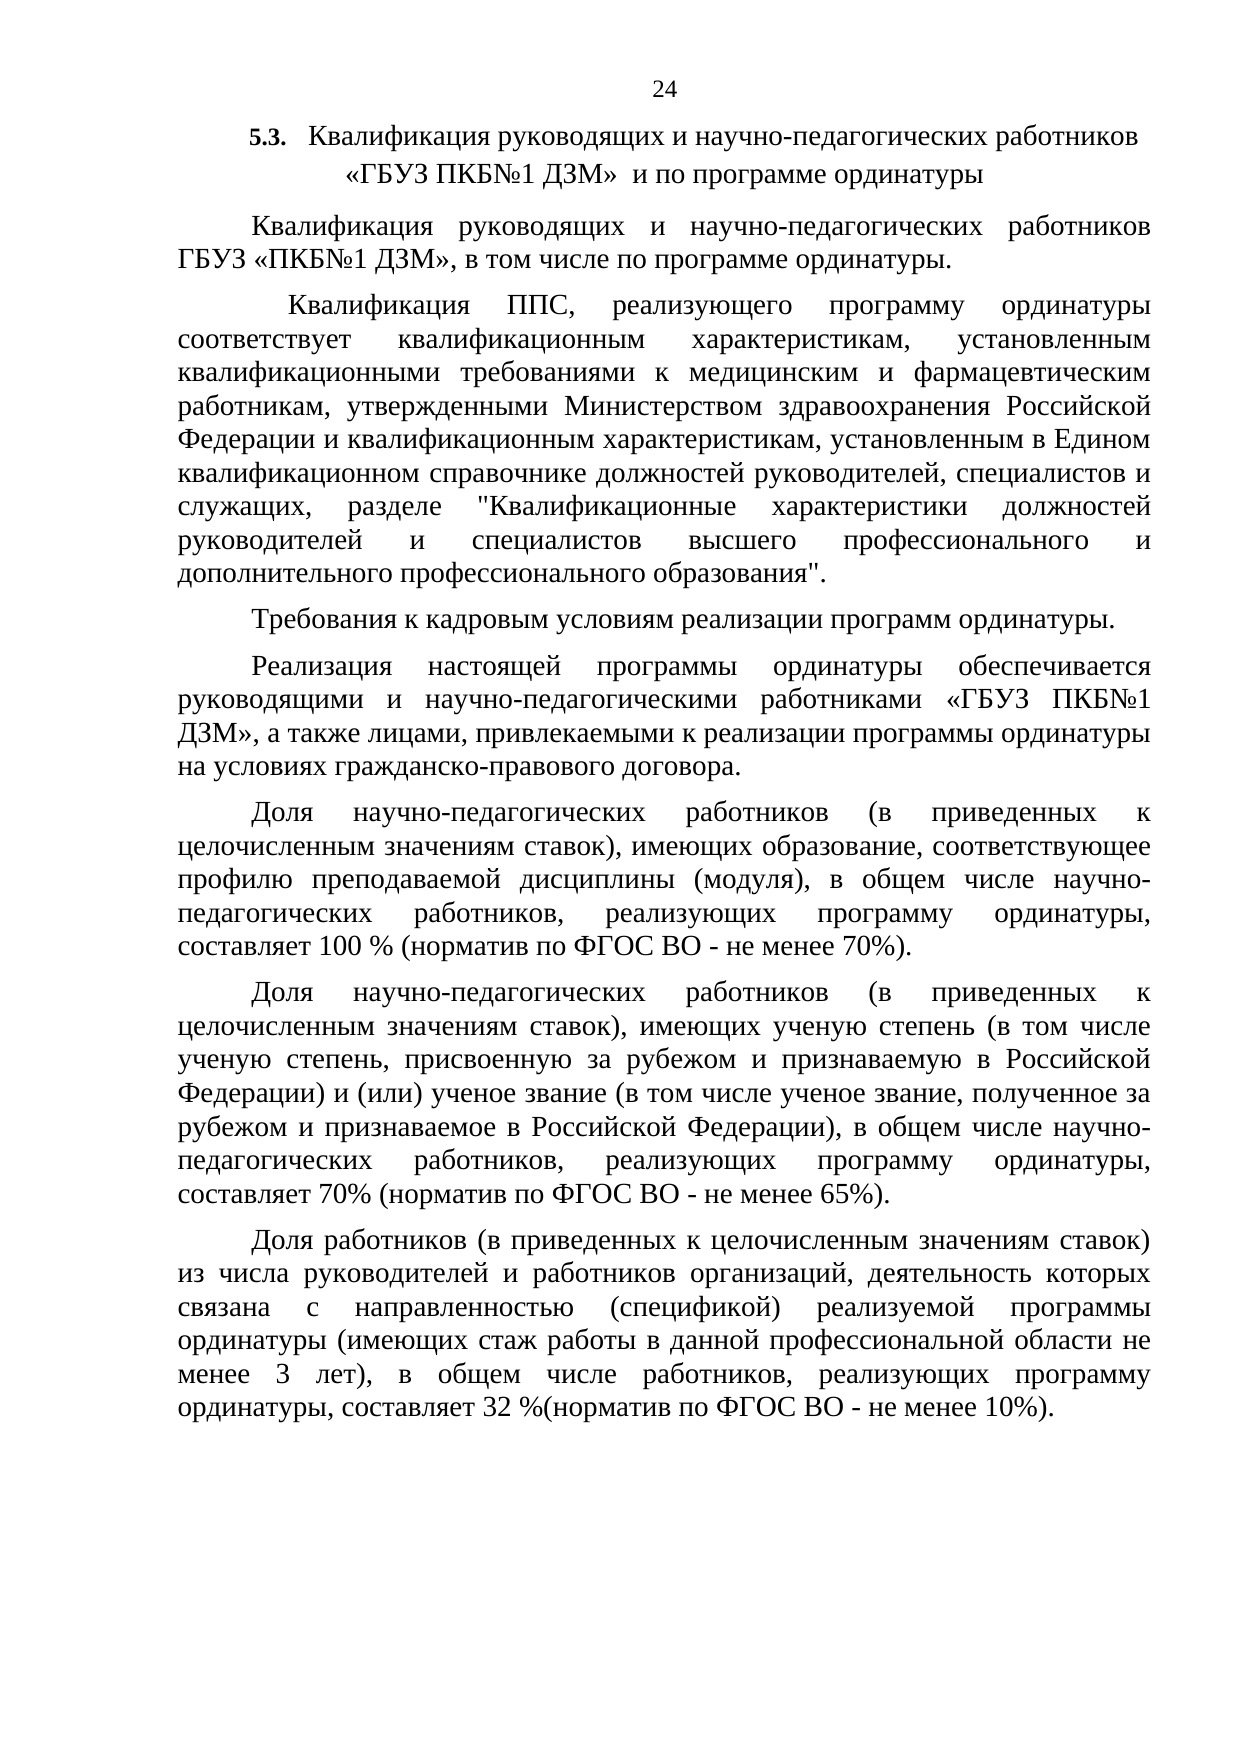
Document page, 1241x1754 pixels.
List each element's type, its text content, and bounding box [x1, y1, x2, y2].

text Доля научно-педагогических работников (в приведенных к целочисленным значениям ставок), имеющих образование, соответствующее профилю преподаваемой дисциплины (модуля), в общем числе научно-педагогических работников, реализующих программу ординатуры, составляет 100 % (норматив по ФГОС ВО - не менее 70%). [177, 794, 1152, 962]
text Реализация настоящей программы ординатуры обеспечивается руководящими и научно-педагогическими работниками «ГБУЗ ПКБ№1 ДЗМ», а также лицами, привлекаемыми к реализации программы ординатуры на условиях гражданско-правового договора. [177, 648, 1152, 782]
text Доля научно-педагогических работников (в приведенных к целочисленным значениям ставок), имеющих ученую степень (в том числе ученую степень, присвоенную за рубежом и признаваемую в Российской Федерации) и (или) ученое звание (в том числе ученое звание, полученное за рубежом и признаваемое в Российской Федерации), в общем числе научно-педагогических работников, реализующих программу ординатуры, составляет 70% (норматив по ФГОС ВО - не менее 65%). [177, 974, 1152, 1209]
text Квалификация руководящих и научно-педагогических работников ГБУЗ «ПКБ№1 ДЗМ», в том числе по программе ординатуры. [177, 208, 1152, 275]
subtitle 5.3. Квалификация руководящих и научно-педагогических работников «ГБУЗ ПКБ№1 ДЗМ» и по программе ординатуры [177, 118, 1152, 190]
text Требования к кадровым условиям реализации программ ординатуры. [177, 602, 1152, 635]
text Доля работников (в приведенных к целочисленным значениям ставок) из числа руководителей и работников организаций, деятельность которых связана с направленностью (спецификой) реализуемой программы ординатуры (имеющих стаж работы в данной профессиональной области не менее 3 лет), в общем числе работников, реализующих программу ординатуры, составляет 32 %(норматив по ФГОС ВО - не менее 10%). [177, 1222, 1152, 1423]
text Квалификация ППС, реализующего программу ординатуры соответствует квалификационным характеристикам, установленным квалификационными требованиями к медицинским и фармацевтическим работникам, утвержденными Министерством здравоохранения Российской Федерации и квалификационным характеристикам, установленным в Едином квалификационном справочнике должностей руководителей, специалистов и служащих, разделе "Квалификационные характеристики должностей руководителей и специалистов высшего профессионального и дополнительного профессионального образования". [177, 287, 1152, 589]
